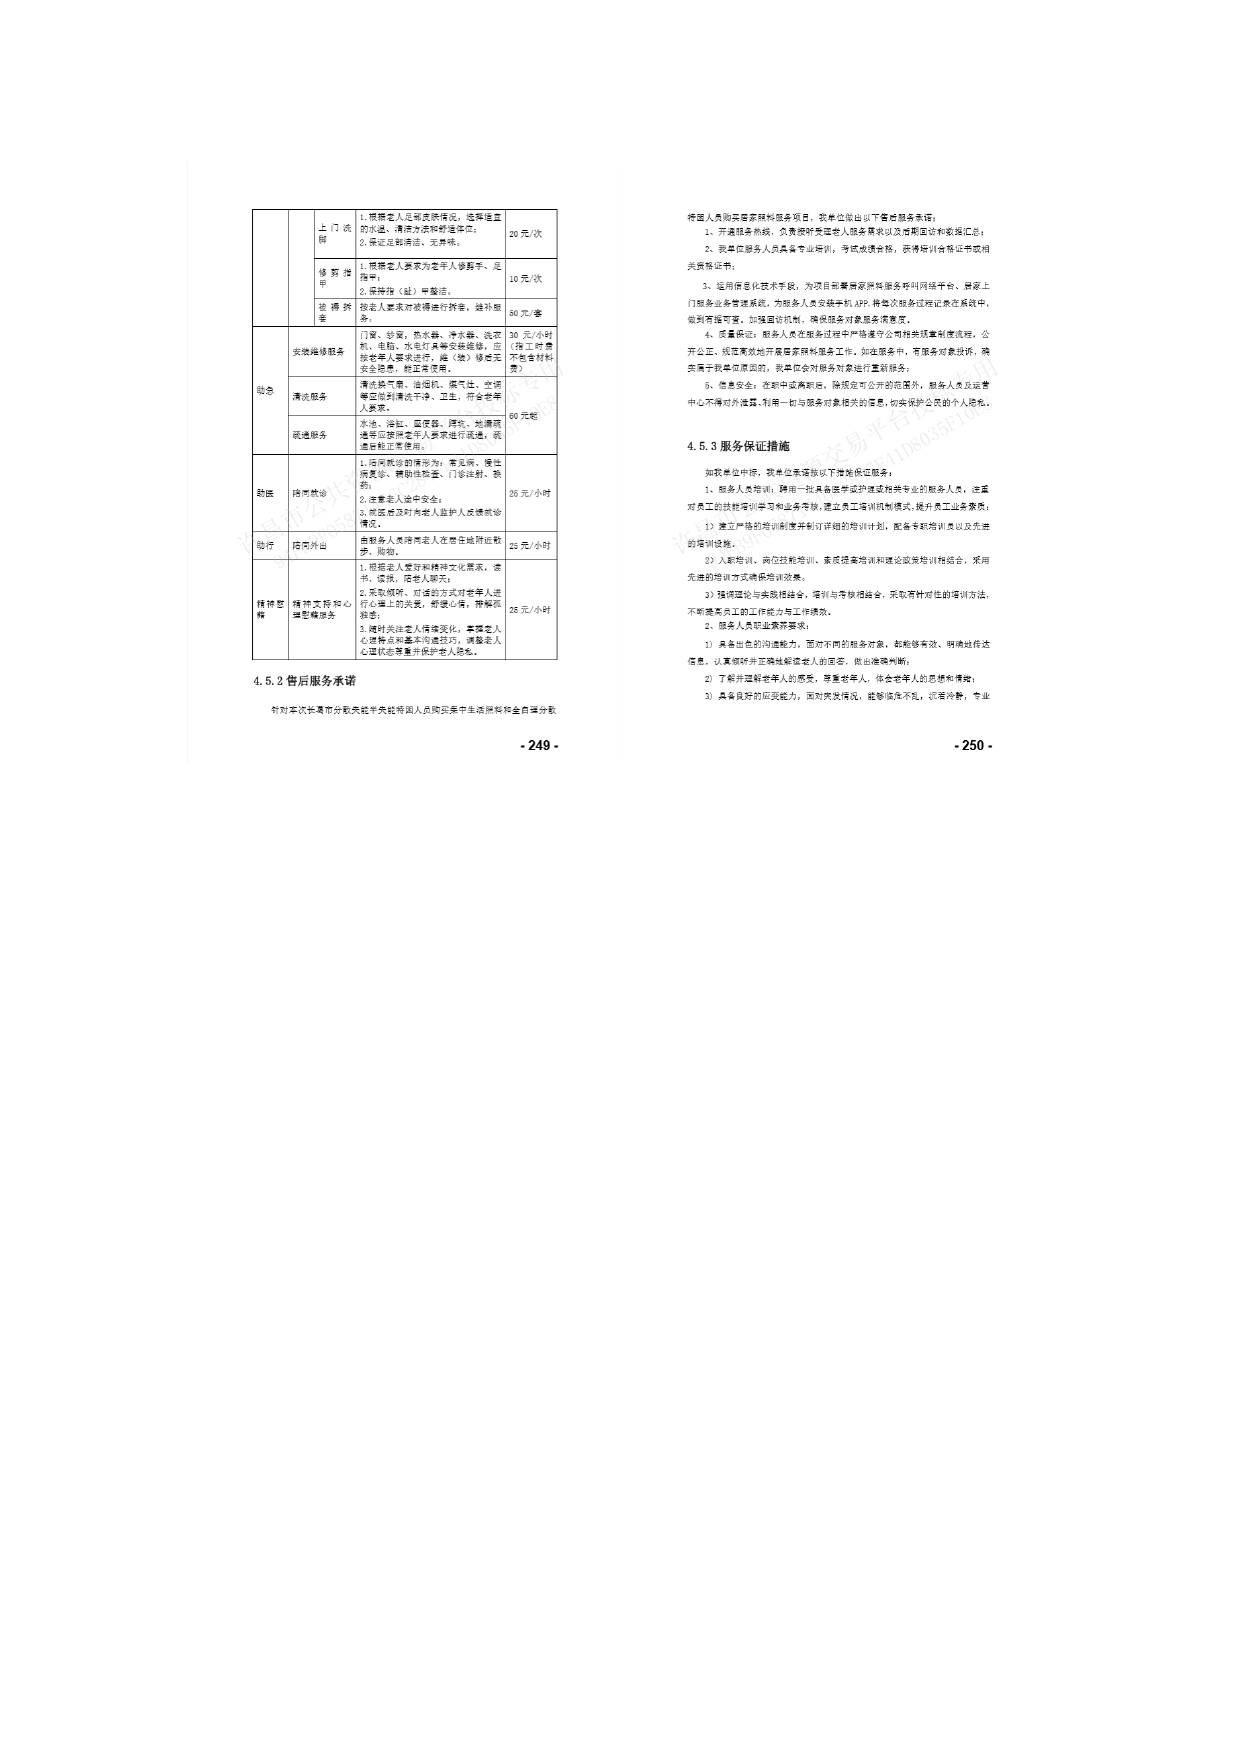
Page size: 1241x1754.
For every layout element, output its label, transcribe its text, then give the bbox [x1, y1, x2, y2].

picture [187, 162, 1052, 765]
